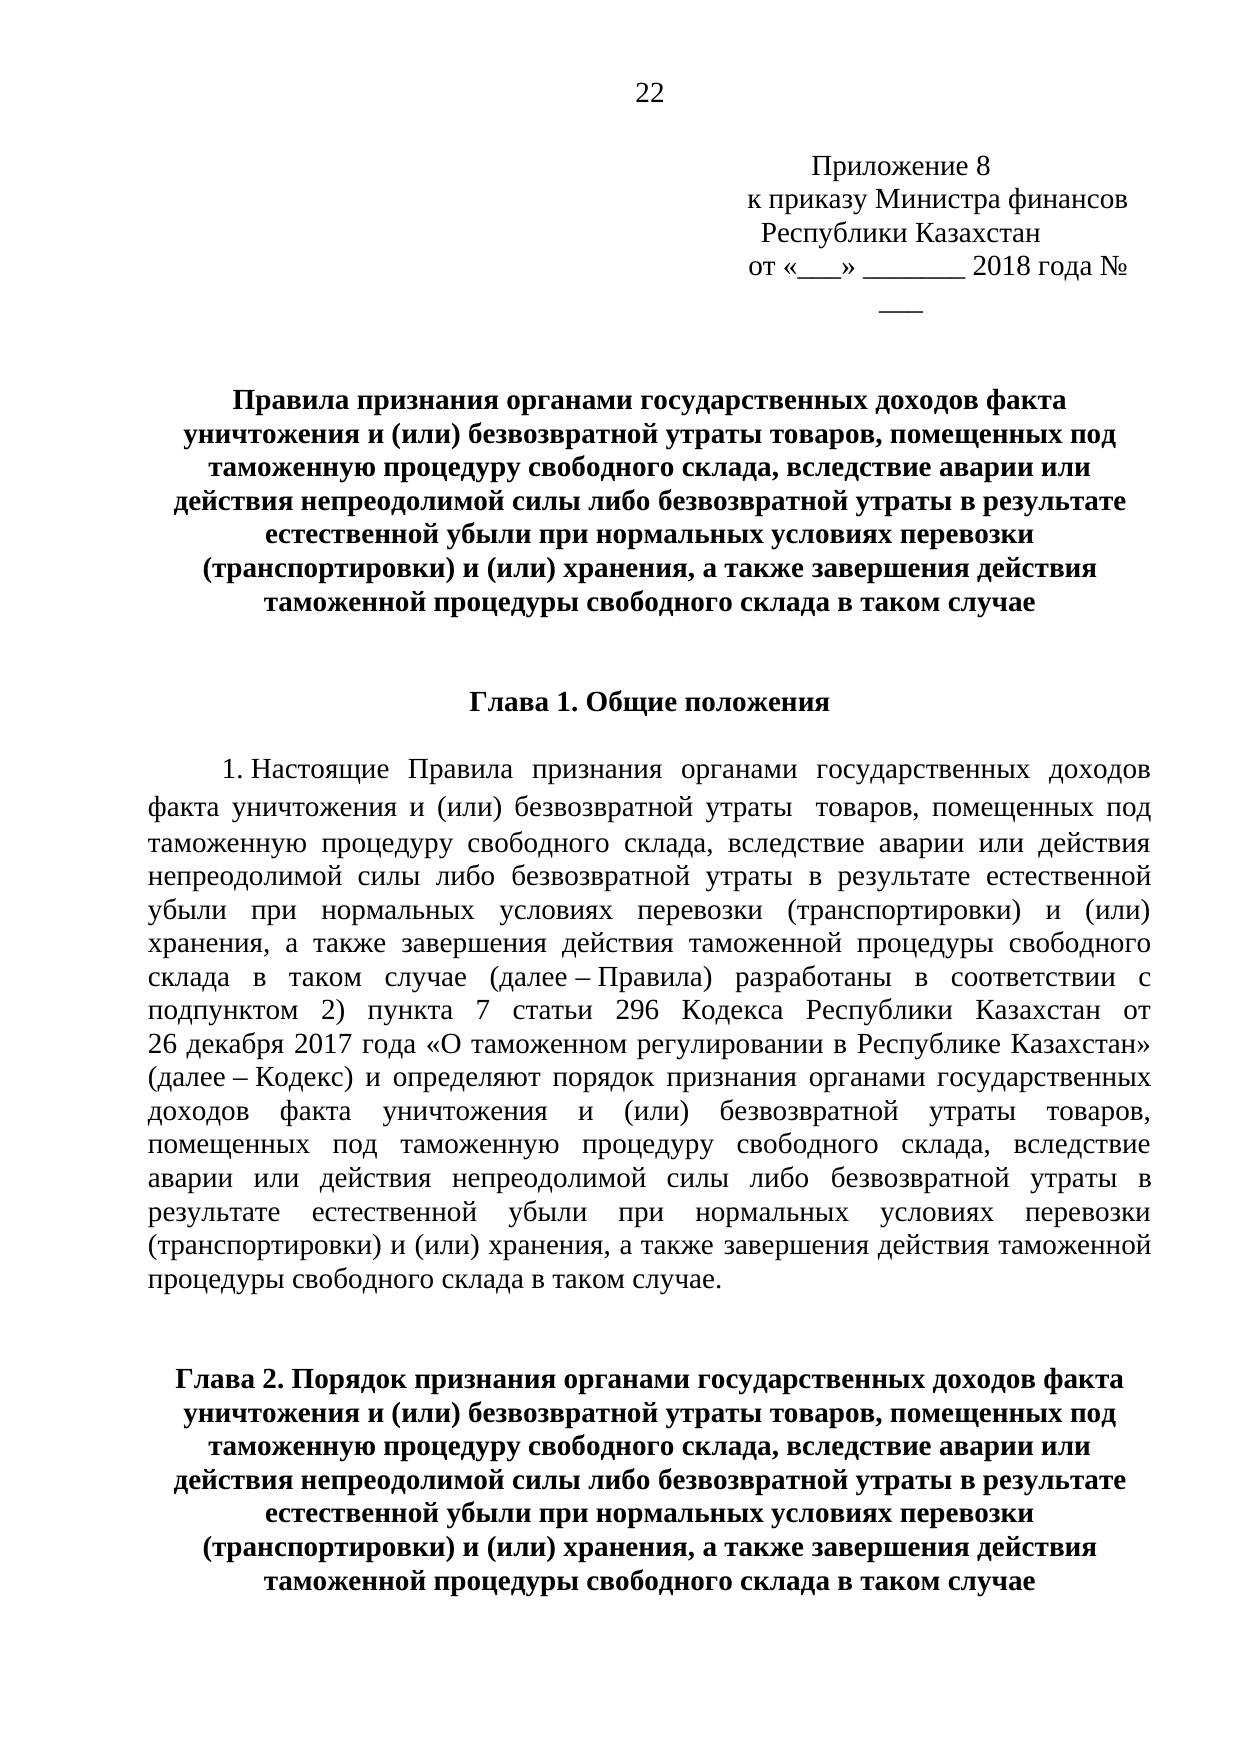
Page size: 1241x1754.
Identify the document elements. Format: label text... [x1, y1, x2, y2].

text от «___» _______ 2018 года № ___ [650, 248, 1152, 315]
text Глава 1. Общие положения [148, 684, 1152, 718]
text к приказу Министра финансов Республики Казахстан [650, 181, 1152, 248]
text Правила признания органами государственных доходов факта уничтожения и (или) безвозвратной утраты товаров, помещенных под таможенную процедуру свободного склада, вследствие аварии или действия непреодолимой силы либо безвозвратной утраты в результате естественной убыли при нормальных условиях перевозки (транспортировки) и (или) хранения, а также завершения действия таможенной процедуры свободного склада в таком случае [148, 382, 1152, 617]
text 1. Настоящие Правила признания органами государственных доходов факта уничтожения и (или) безвозвратной утраты товаров, помещенных под таможенную процедуру свободного склада, вследствие аварии или действия непреодолимой силы либо безвозвратной утраты в результате естественной убыли при нормальных условиях перевозки (транспортировки) и (или) хранения, а также завершения действия таможенной процедуры свободного склада в таком случае (далее – Правила) разработаны в соответствии с подпунктом 2) пункта 7 статьи 296 Кодекса Республики Казахстан от 26 декабря 2017 года «О таможенном регулировании в Республике Казахстан» (далее – Кодекс) и определяют порядок признания органами государственных доходов факта уничтожения и (или) безвозвратной утраты товаров, помещенных под таможенную процедуру свободного склада, вследствие аварии или действия непреодолимой силы либо безвозвратной утраты в результате естественной убыли при нормальных условиях перевозки (транспортировки) и (или) хранения, а также завершения действия таможенной процедуры свободного склада в таком случае. [148, 751, 1152, 1294]
text Глава 2. Порядок признания органами государственных доходов факта уничтожения и (или) безвозвратной утраты товаров, помещенных под таможенную процедуру свободного склада, вследствие аварии или действия непреодолимой силы либо безвозвратной утраты в результате естественной убыли при нормальных условиях перевозки (транспортировки) и (или) хранения, а также завершения действия таможенной процедуры свободного склада в таком случае [148, 1361, 1152, 1596]
text Приложение 8 [650, 148, 1152, 181]
